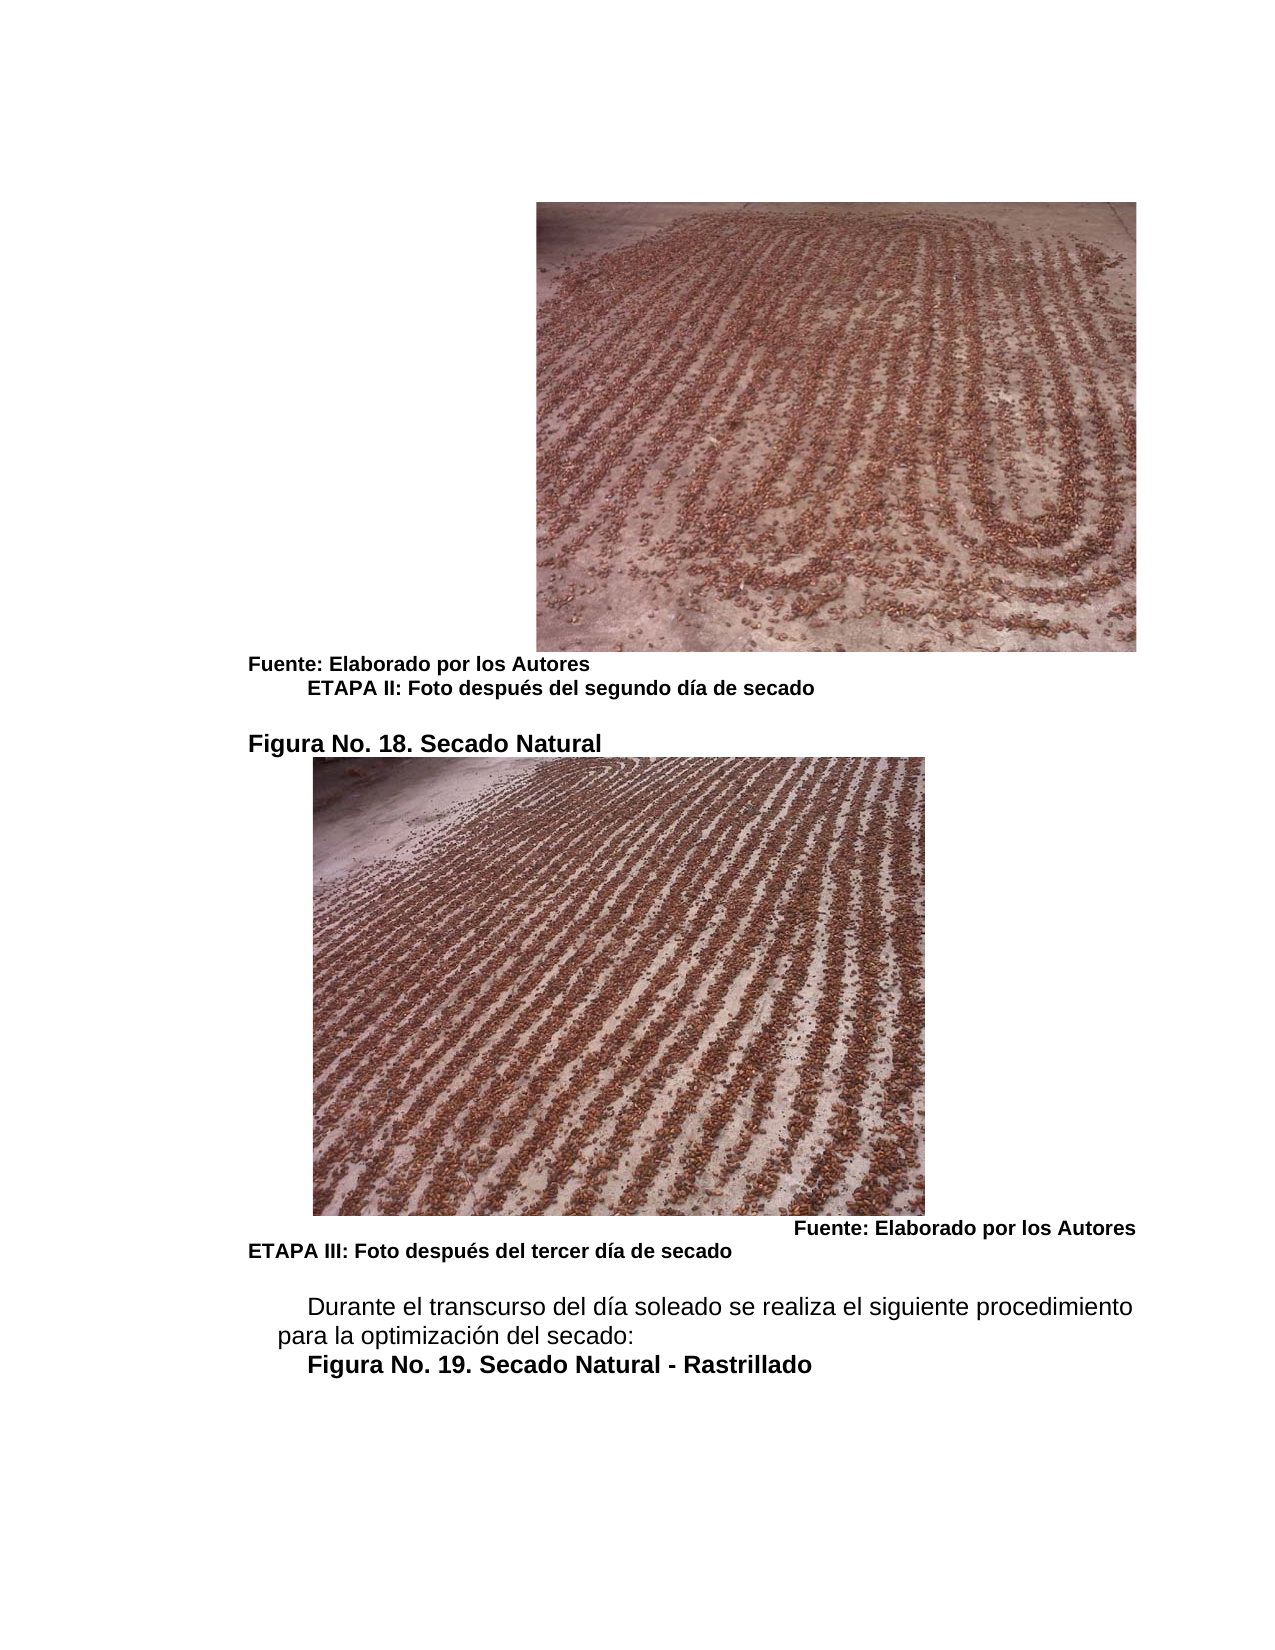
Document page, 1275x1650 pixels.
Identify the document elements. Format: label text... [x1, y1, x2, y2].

text Fuente: Elaborado por los Autores [277, 1215, 1136, 1239]
text Fuente: Elaborado por los Autores [248, 652, 1171, 676]
text ETAPA II: Foto después del segundo día de secado [277, 676, 1136, 700]
picture [536, 202, 1137, 652]
picture [312, 757, 925, 1216]
text Figura No. 19. Secado Natural - Rastrillado [277, 1349, 1136, 1378]
text Durante el transcurso del día soleado se realiza el siguiente procedimiento para la optimización del secado: [277, 1292, 1136, 1349]
text ETAPA III: Foto después del tercer día de secado [248, 1239, 1171, 1263]
text Figura No. 18. Secado Natural [248, 729, 1171, 757]
